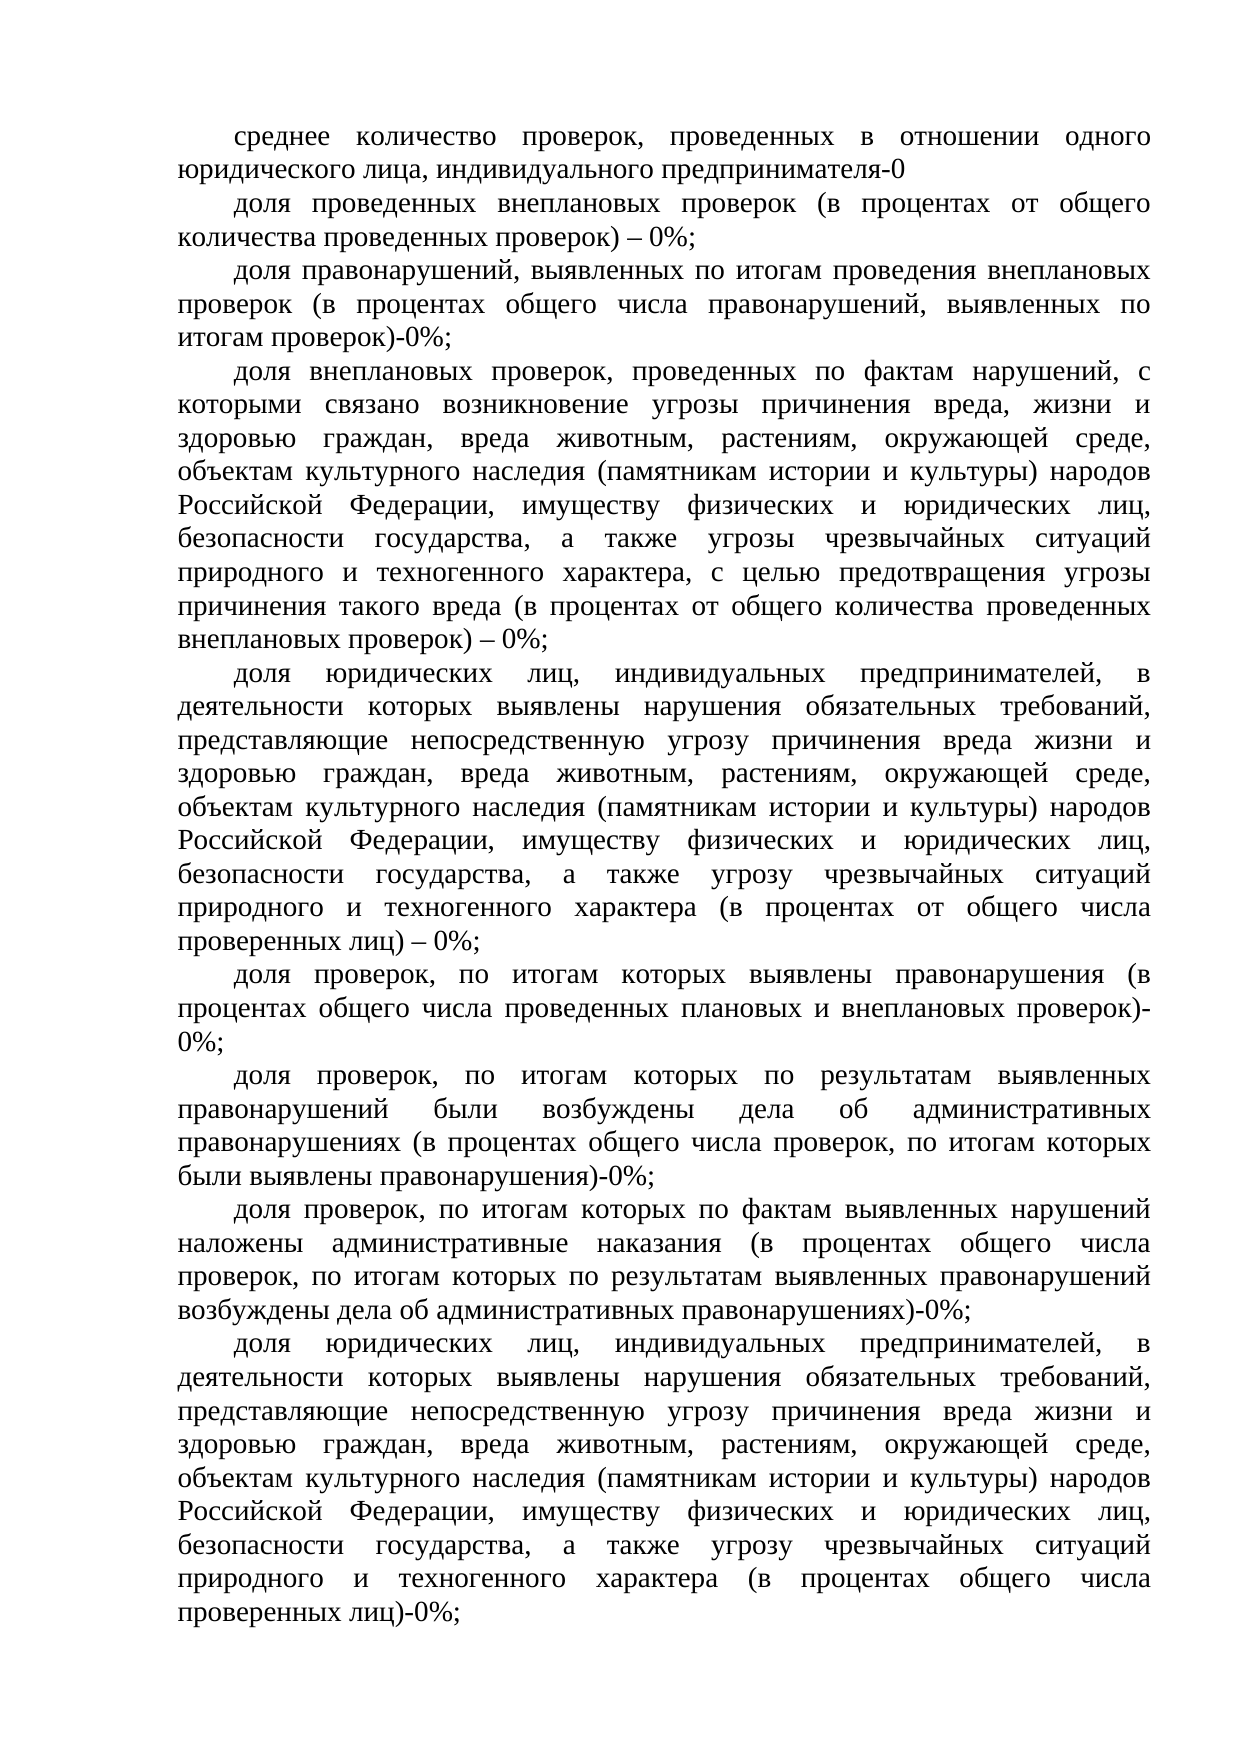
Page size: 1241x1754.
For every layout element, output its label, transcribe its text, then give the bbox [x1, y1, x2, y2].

text среднее количество проверок, проведенных в отношении одного юридического лица, индивидуального предпринимателя-0 [177, 118, 1152, 185]
text доля правонарушений, выявленных по итогам проведения внеплановых проверок (в процентах общего числа правонарушений, выявленных по итогам проверок)-0%; [177, 252, 1152, 353]
text доля юридических лиц, индивидуальных предпринимателей, в деятельности которых выявлены нарушения обязательных требований, представляющие непосредственную угрозу причинения вреда жизни и здоровью граждан, вреда животным, растениям, окружающей среде, объектам культурного наследия (памятникам истории и культуры) народов Российской Федерации, имуществу физических и юридических лиц, безопасности государства, а также угрозу чрезвычайных ситуаций природного и техногенного характера (в процентах от общего числа проверенных лиц) – 0%; [177, 655, 1152, 957]
text доля проведенных внеплановых проверок (в процентах от общего количества проведенных проверок) – 0%; [177, 185, 1152, 252]
text доля внеплановых проверок, проведенных по фактам нарушений, с которыми связано возникновение угрозы причинения вреда, жизни и здоровью граждан, вреда животным, растениям, окружающей среде, объектам культурного наследия (памятникам истории и культуры) народов Российской Федерации, имуществу физических и юридических лиц, безопасности государства, а также угрозы чрезвычайных ситуаций природного и техногенного характера, с целью предотвращения угрозы причинения такого вреда (в процентах от общего количества проведенных внеплановых проверок) – 0%; [177, 353, 1152, 655]
text доля юридических лиц, индивидуальных предпринимателей, в деятельности которых выявлены нарушения обязательных требований, представляющие непосредственную угрозу причинения вреда жизни и здоровью граждан, вреда животным, растениям, окружающей среде, объектам культурного наследия (памятникам истории и культуры) народов Российской Федерации, имуществу физических и юридических лиц, безопасности государства, а также угрозу чрезвычайных ситуаций природного и техногенного характера (в процентах общего числа проверенных лиц)-0%; [177, 1326, 1152, 1627]
text доля проверок, по итогам которых выявлены правонарушения (в процентах общего числа проведенных плановых и внеплановых проверок)-0%; [177, 957, 1152, 1057]
text доля проверок, по итогам которых по фактам выявленных нарушений наложены административные наказания (в процентах общего числа проверок, по итогам которых по результатам выявленных правонарушений возбуждены дела об административных правонарушениях)-0%; [177, 1191, 1152, 1326]
text доля проверок, по итогам которых по результатам выявленных правонарушений были возбуждены дела об административных правонарушениях (в процентах общего числа проверок, по итогам которых были выявлены правонарушения)-0%; [177, 1057, 1152, 1191]
